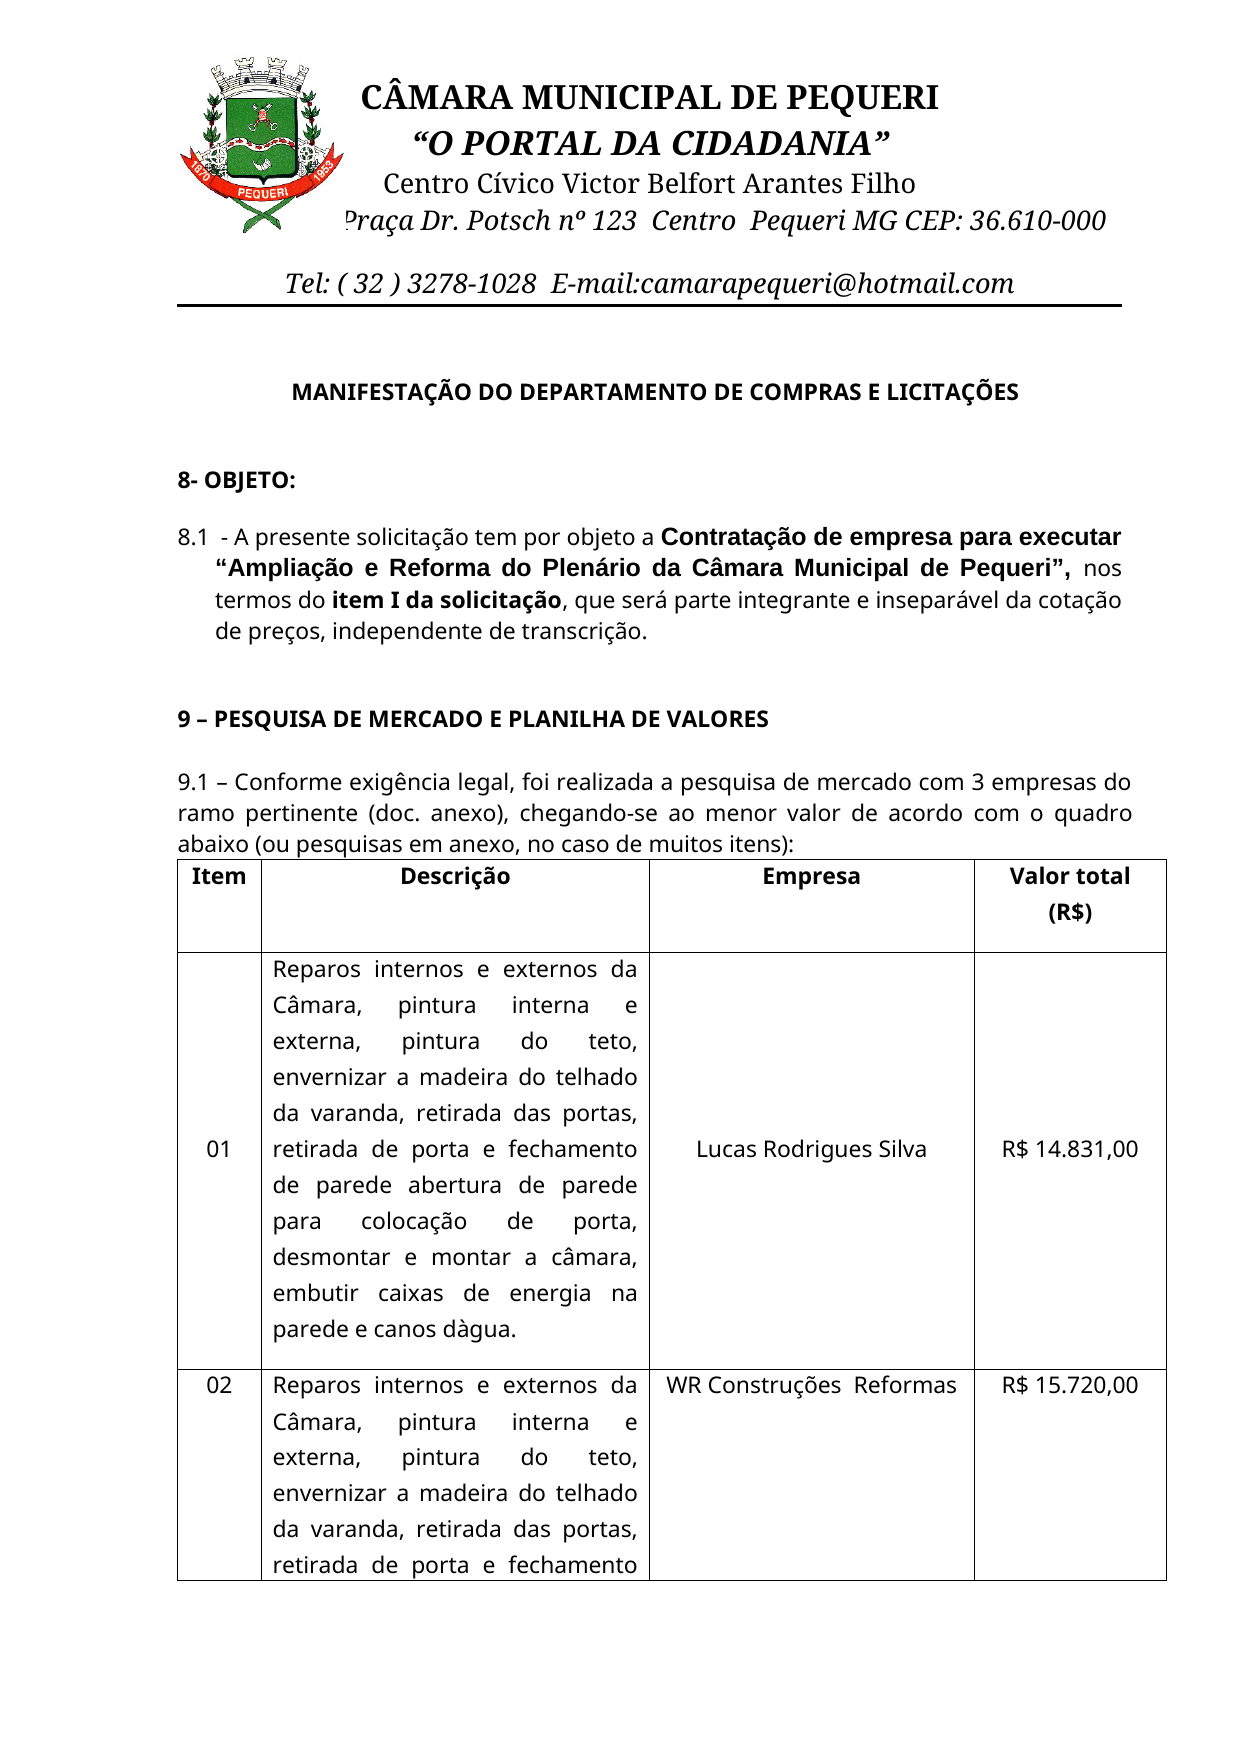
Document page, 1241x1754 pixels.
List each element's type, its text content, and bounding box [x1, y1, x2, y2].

table_header Item [178, 860, 261, 952]
table_cell R$ 14.831,00 [975, 953, 1166, 1368]
table_cell R$ 15.720,00 [975, 1370, 1166, 1580]
picture [177, 55, 346, 234]
table_cell WR Construções Reformas [650, 1370, 974, 1580]
table_header Descrição [262, 860, 649, 952]
text 8- OBJETO: [177, 464, 1133, 496]
table_header Empresa [650, 860, 974, 952]
text 9 – PESQUISA DE MERCADO E PLANILHA DE VALORES [177, 703, 1133, 734]
table_cell Lucas Rodrigues Silva [650, 953, 974, 1368]
text MANIFESTAÇÃO DO DEPARTAMENTO DE COMPRAS E LICITAÇÕES [177, 376, 1133, 408]
table_header Valor total (R$) [975, 860, 1166, 952]
list - A presente solicitação tem por objeto a Contratação de empresa para executar “Ampliação e Reforma do Plenário da Câmara Municipal de Pequeri”, nos termos do item I da solicitação, que será parte integrante e inseparável da cotação de preços, independente de transcrição. [177, 521, 1122, 646]
text 9.1 – Conforme exigência legal, foi realizada a pesquisa de mercado com 3 empresas do ramo pertinente (doc. anexo), chegando-se ao menor valor de acordo com o quadro abaixo (ou pesquisas em anexo, no caso de muitos itens): [177, 765, 1133, 859]
table_cell 02 [178, 1370, 261, 1580]
table_cell 01 [178, 953, 261, 1368]
